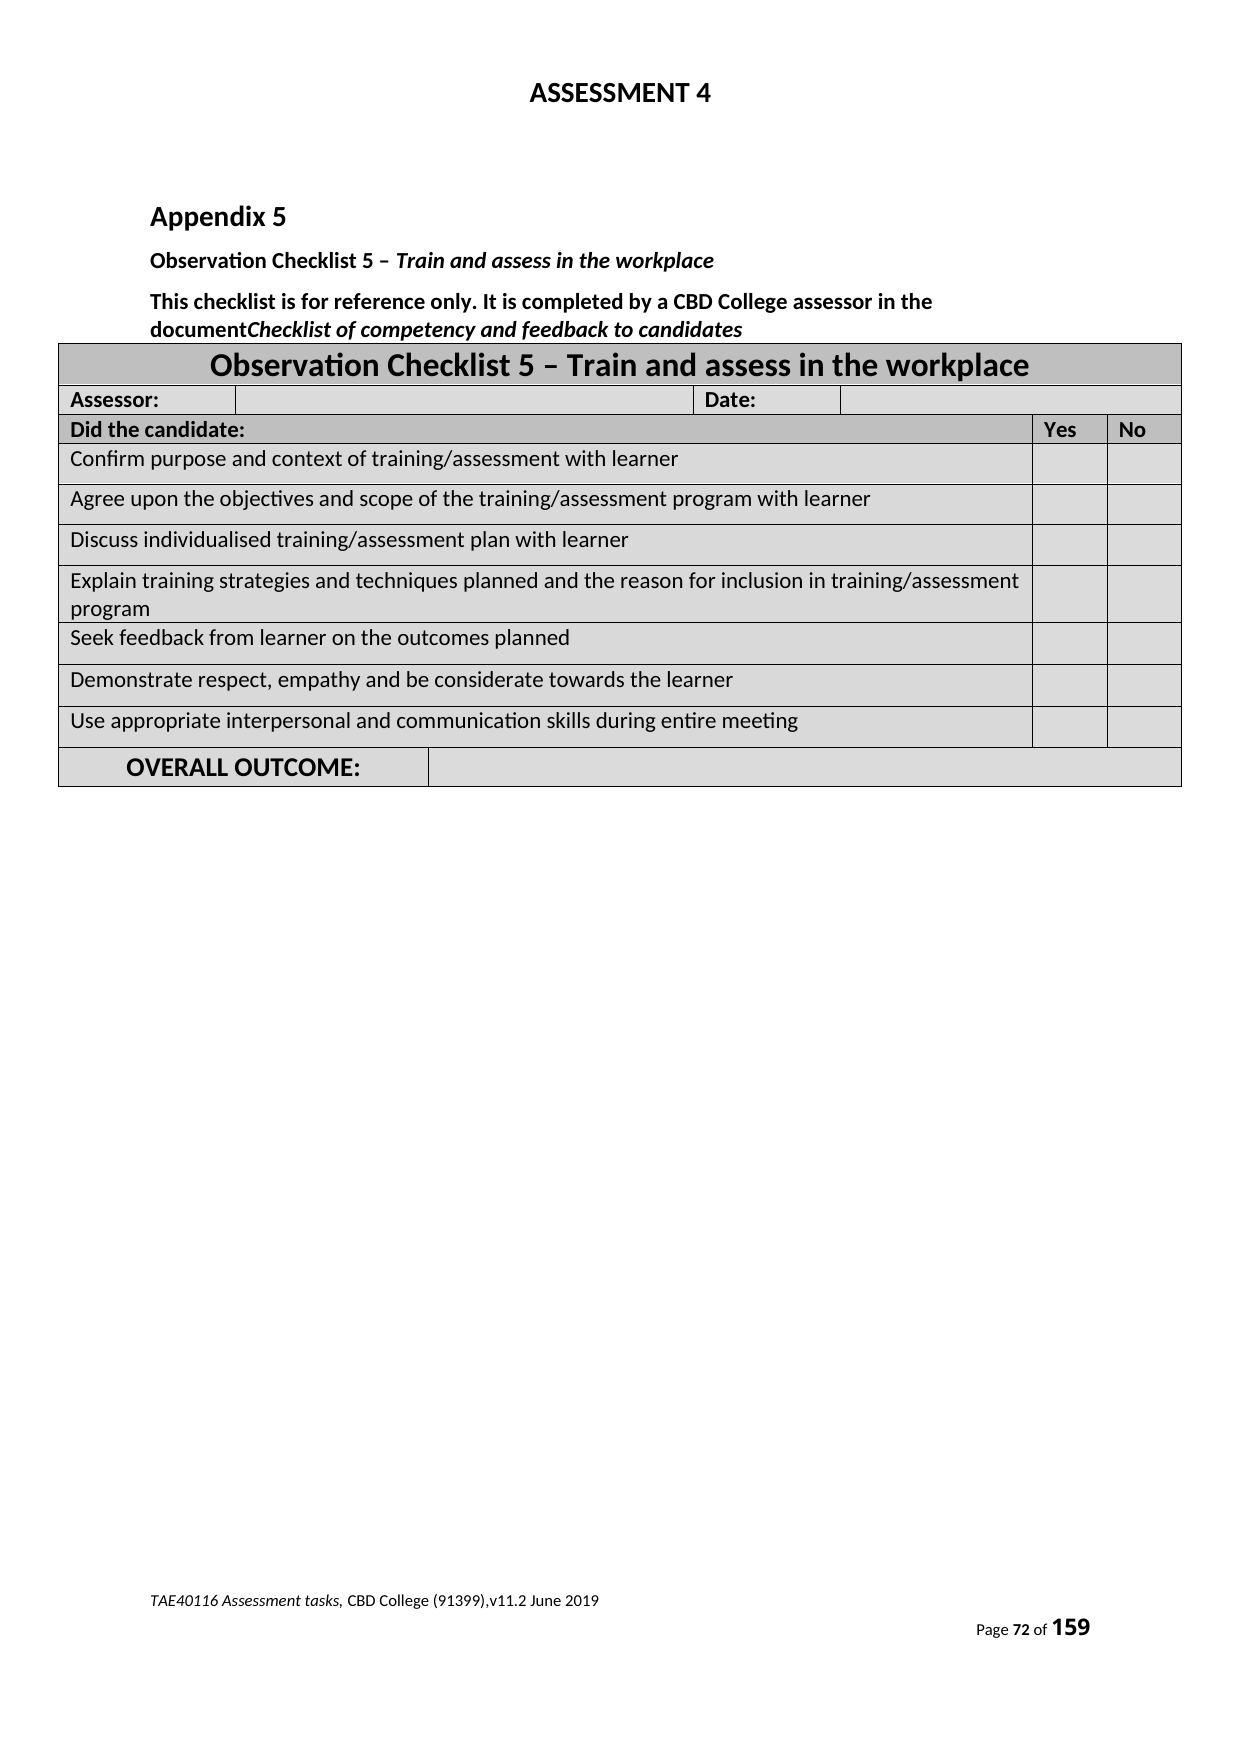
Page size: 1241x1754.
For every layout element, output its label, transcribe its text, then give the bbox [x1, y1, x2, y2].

table_cell [1033, 566, 1107, 622]
table_cell [1108, 665, 1181, 706]
table_cell Did the candidate: [59, 415, 1032, 443]
table_cell [1033, 623, 1107, 664]
table_cell OVERALL OUTCOME: [59, 748, 428, 786]
table_cell [1108, 566, 1181, 622]
text Observation Checklist 5 – Train and assess in the workplace [150, 246, 1090, 274]
table_cell Confirm purpose and context of training/assessment with learner [59, 444, 1032, 483]
table_cell [1108, 444, 1181, 483]
table_cell Use appropriate interpersonal and communication skills during entire meeting [59, 707, 1032, 747]
table_cell [1033, 707, 1107, 747]
table_cell Agree upon the objectives and scope of the training/assessment program with learner [59, 485, 1032, 524]
table_cell Discuss individualised training/assessment plan with learner [59, 525, 1032, 565]
table_cell [1108, 623, 1181, 664]
table_cell Date: [694, 386, 840, 414]
table_cell [841, 386, 1181, 414]
table_cell [1033, 665, 1107, 706]
table_cell [1108, 485, 1181, 524]
table_cell No [1108, 415, 1181, 443]
text Appendix 5 [150, 198, 1090, 234]
table_cell [236, 386, 693, 414]
table_cell Yes [1033, 415, 1107, 443]
table_cell Assessor: [59, 386, 235, 414]
table_cell Demonstrate respect, empathy and be considerate towards the learner [59, 665, 1032, 706]
table_cell [429, 748, 1181, 786]
table_cell Seek feedback from learner on the outcomes planned [59, 623, 1032, 664]
table_cell [1033, 485, 1107, 524]
table_cell [1033, 444, 1107, 483]
text This checklist is for reference only. It is completed by a CBD College assessor in the documentChecklist of competency and feedback to candidates [150, 287, 1090, 343]
table_header Observation Checklist 5 – Train and assess in the workplace [59, 344, 1181, 384]
table_cell [1033, 525, 1107, 565]
table_cell [1108, 707, 1181, 747]
table_cell [1108, 525, 1181, 565]
table_cell Explain training strategies and techniques planned and the reason for inclusion in training/assessment program [59, 566, 1032, 622]
